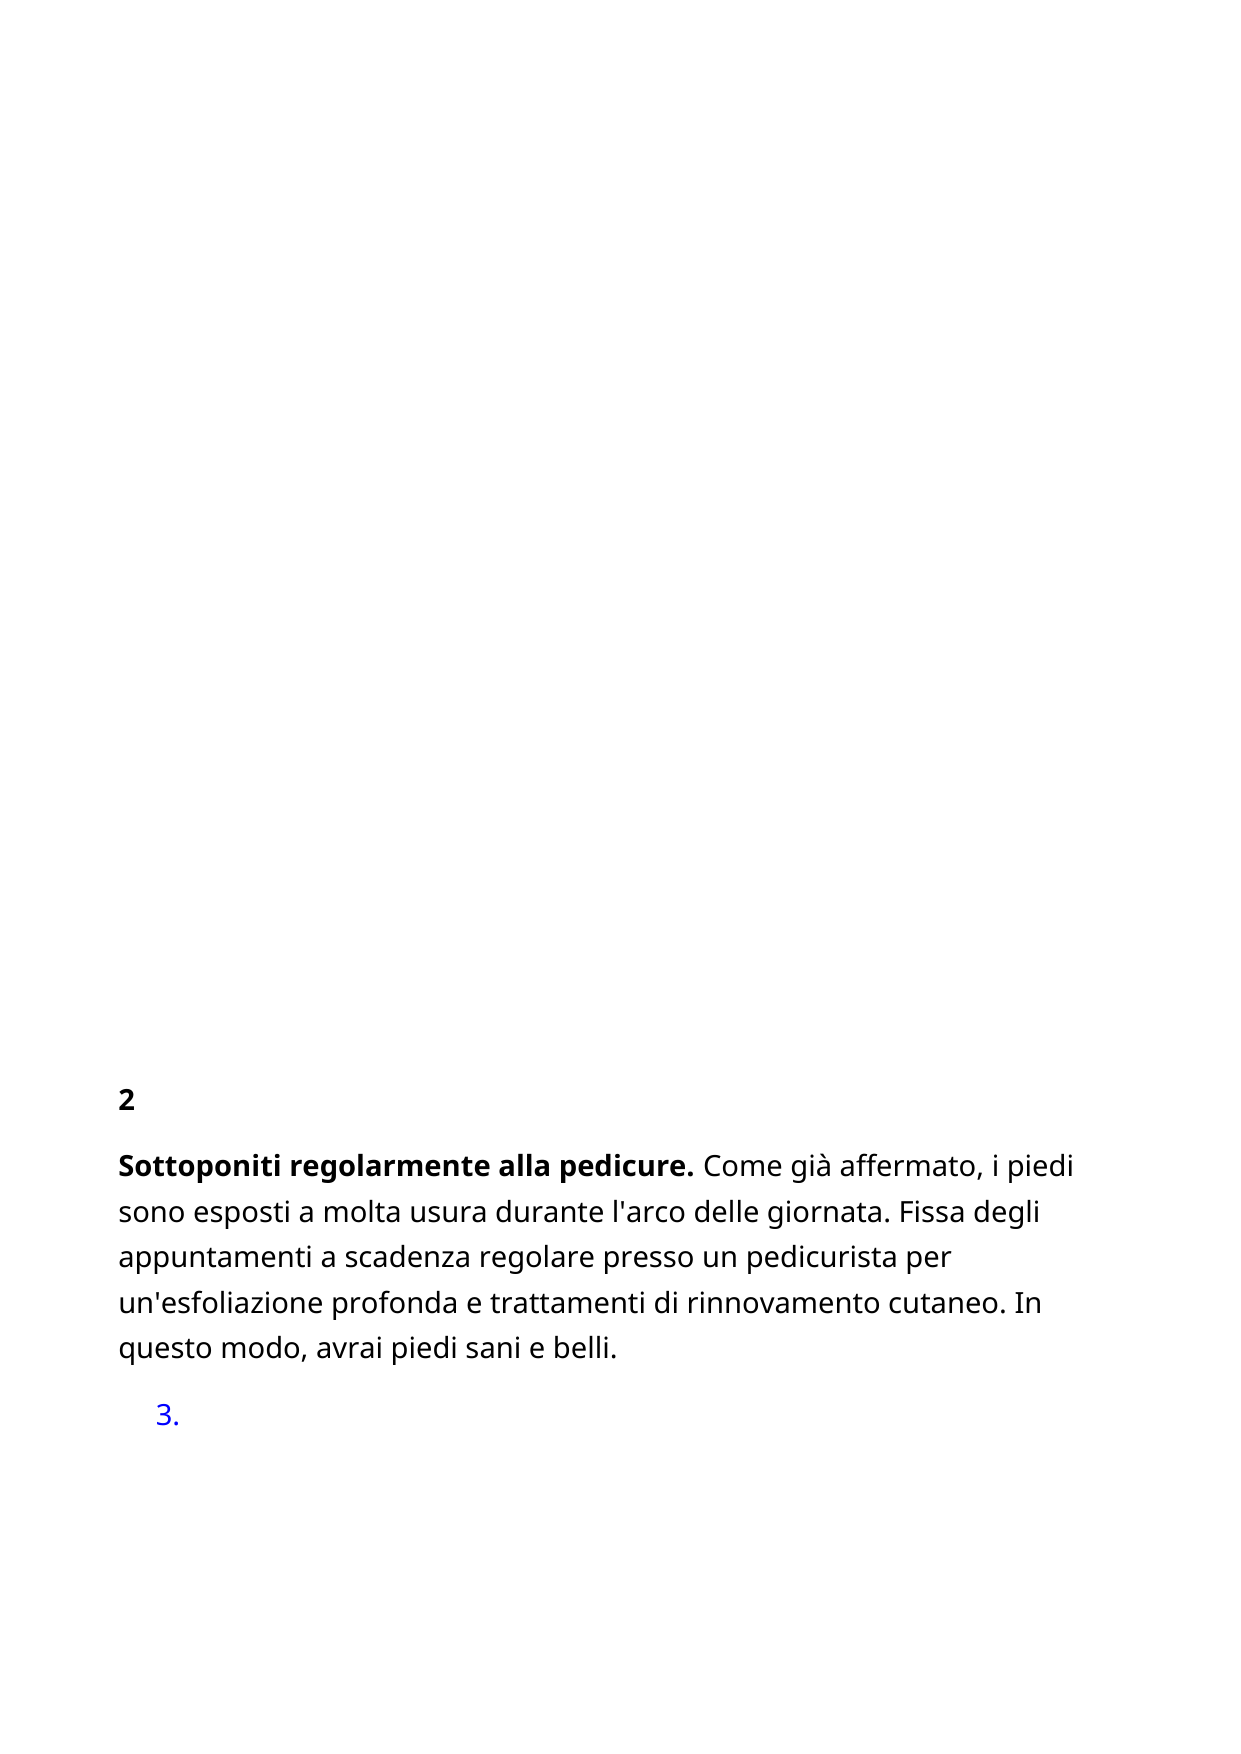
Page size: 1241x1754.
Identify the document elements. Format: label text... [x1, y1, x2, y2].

text Sottoponiti regolarmente alla pedicure. Come già affermato, i piedi sono esposti a molta usura durante l'arco delle giornata. Fissa degli appuntamenti a scadenza regolare presso un pedicurista per un'esfoliazione profonda e trattamenti di rinnovamento cutaneo. In questo modo, avrai piedi sani e belli. [118, 1145, 1122, 1367]
text 2 [118, 1079, 1122, 1118]
